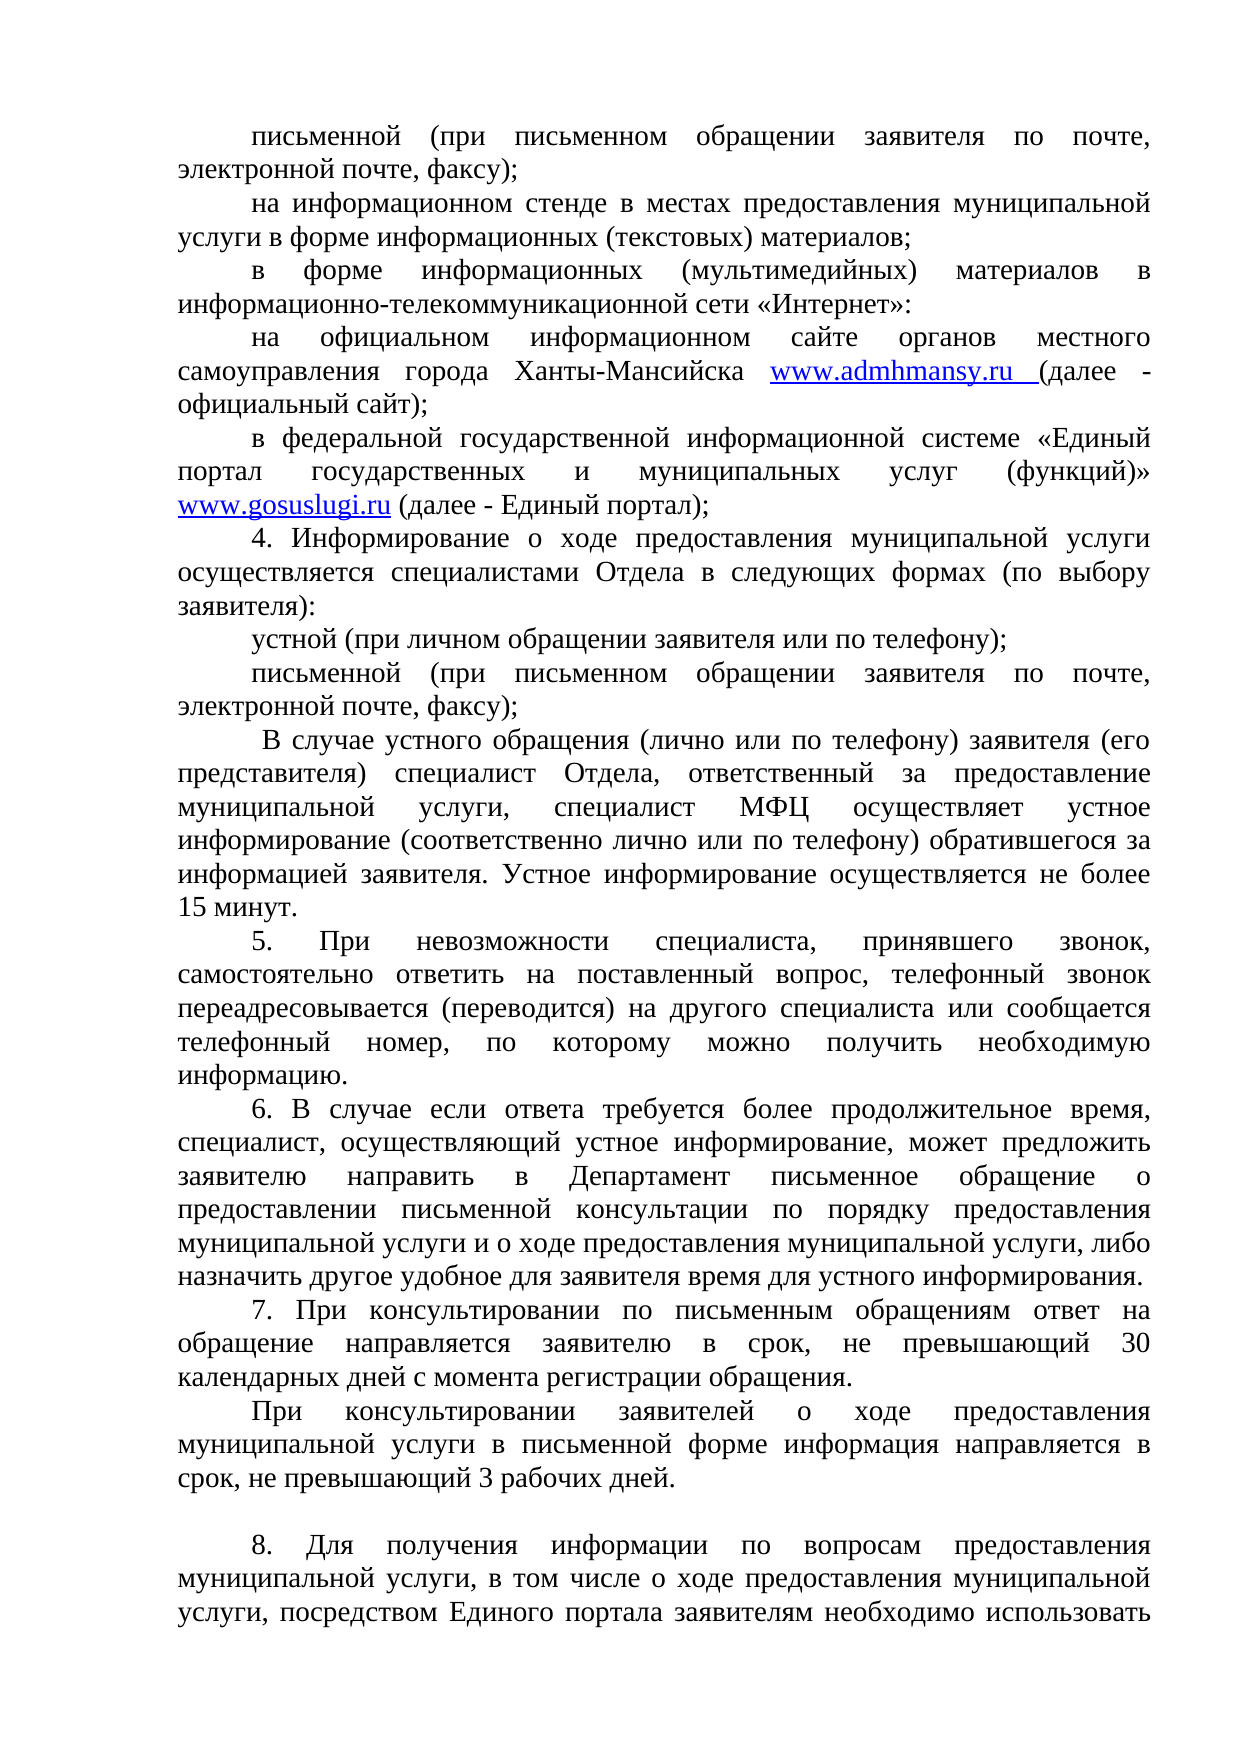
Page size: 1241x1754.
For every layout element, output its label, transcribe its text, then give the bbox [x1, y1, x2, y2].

text 5. При невозможности специалиста, принявшего звонок, самостоятельно ответить на поставленный вопрос, телефонный звонок переадресовывается (переводится) на другого специалиста или сообщается телефонный номер, по которому можно получить необходимую информацию. [177, 923, 1152, 1091]
text 4. Информирование о ходе предоставления муниципальной услуги осуществляется специалистами Отдела в следующих формах (по выбору заявителя): [177, 521, 1152, 621]
text на официальном информационном сайте органов местного самоуправления города Ханты-Мансийска www.admhmansy.ru (далее - официальный сайт); [177, 319, 1152, 420]
text устной (при личном обращении заявителя или по телефону); [177, 621, 1152, 655]
text на информационном стенде в местах предоставления муниципальной услуги в форме информационных (текстовых) материалов; [177, 185, 1152, 252]
text При консультировании заявителей о ходе предоставления муниципальной услуги в письменной форме информация направляется в срок, не превышающий 3 рабочих дней. [177, 1393, 1152, 1493]
text письменной (при письменном обращении заявителя по почте, электронной почте, факсу); [177, 655, 1152, 722]
text 6. В случае если ответа требуется более продолжительное время, специалист, осуществляющий устное информирование, может предложить заявителю направить в Департамент письменное обращение о предоставлении письменной консультации по порядку предоставления муниципальной услуги и о ходе предоставления муниципальной услуги, либо назначить другое удобное для заявителя время для устного информирования. [177, 1091, 1152, 1292]
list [177, 1527, 1152, 1627]
text В случае устного обращения (лично или по телефону) заявителя (его представителя) специалист Отдела, ответственный за предоставление муниципальной услуги, специалист МФЦ осуществляет устное информирование (соответственно лично или по телефону) обратившегося за информацией заявителя. Устное информирование осуществляется не более 15 минут. [177, 722, 1152, 923]
text в форме информационных (мультимедийных) материалов в информационно-телекоммуникационной сети «Интернет»: [177, 252, 1152, 319]
list 7. При консультировании по письменным обращениям ответ на обращение направляется заявителю в срок, не превышающий 30 календарных дней с момента регистрации обращения. [177, 1292, 1152, 1393]
text письменной (при письменном обращении заявителя по почте, электронной почте, факсу); [177, 118, 1152, 185]
text в федеральной государственной информационной системе «Единый портал государственных и муниципальных услуг (функций)» www.gosuslugi.ru (далее - Единый портал); [177, 420, 1152, 521]
